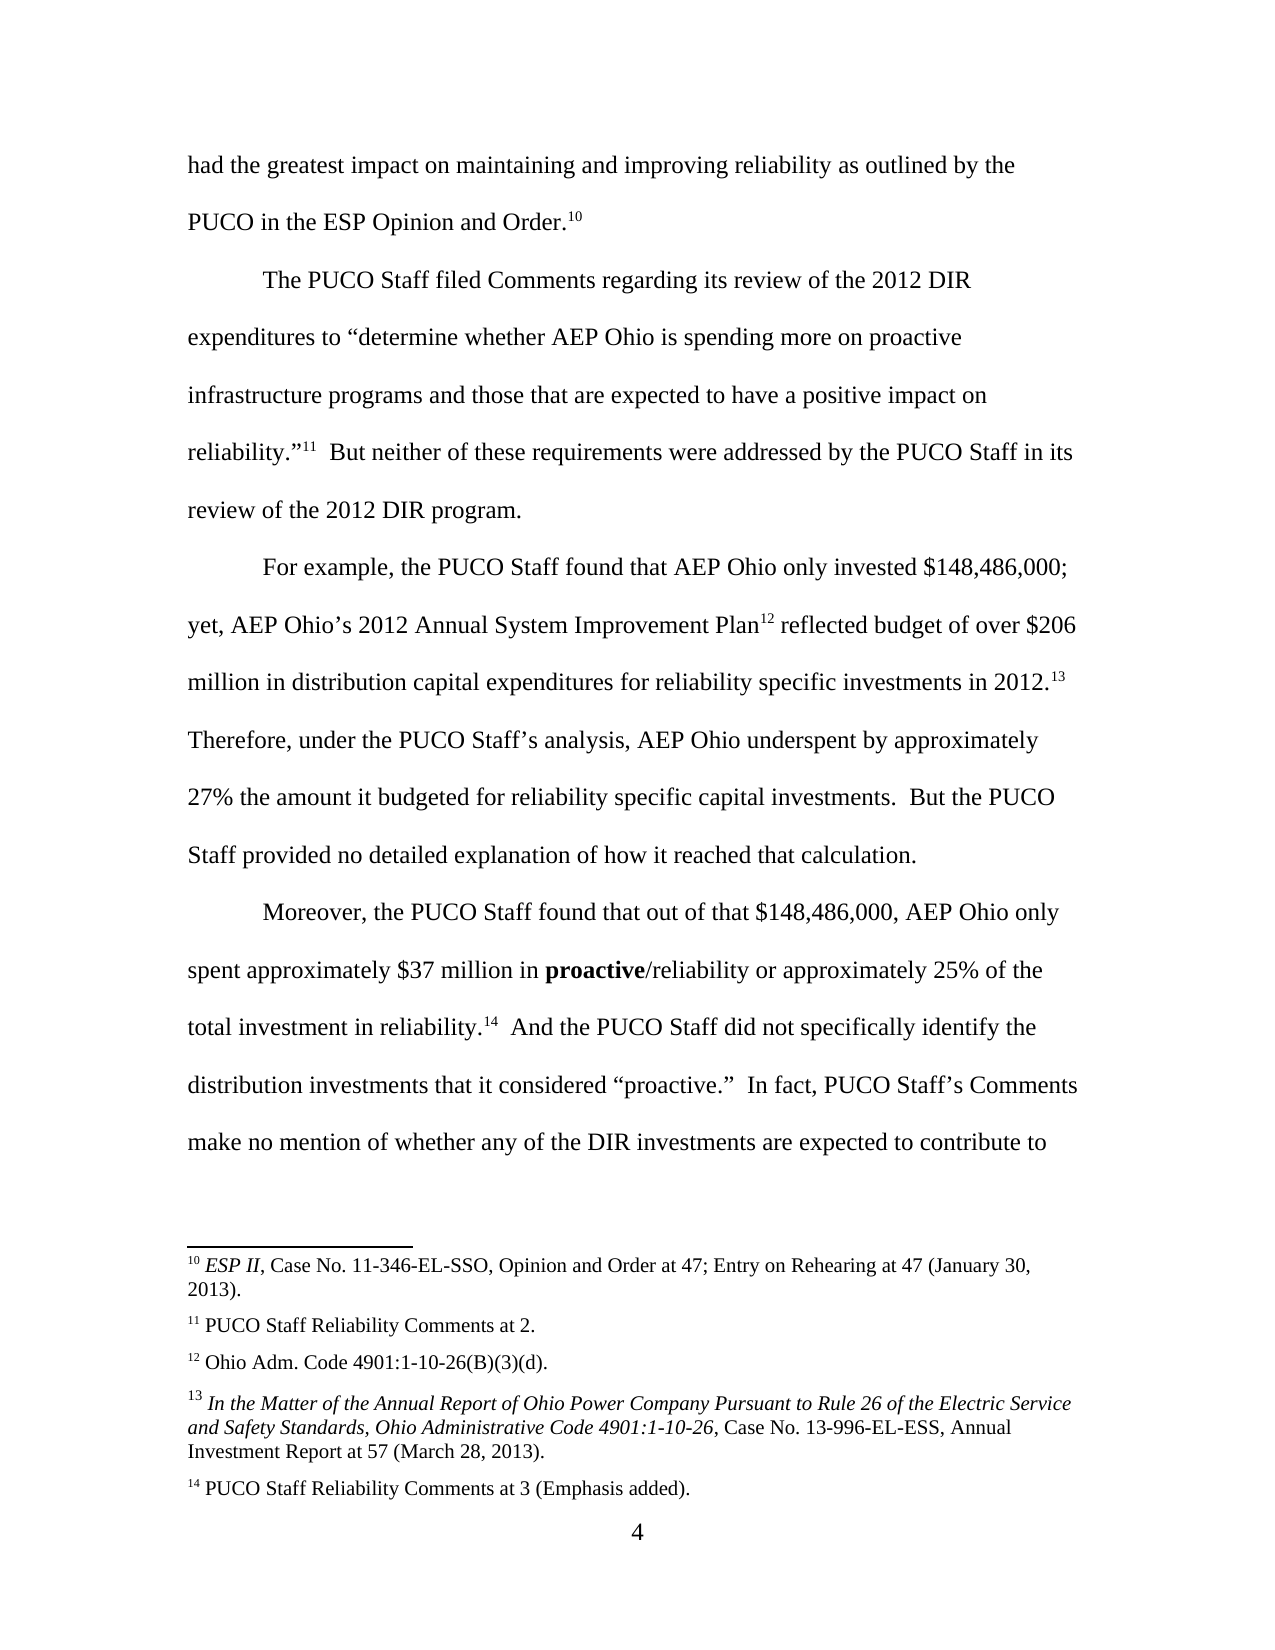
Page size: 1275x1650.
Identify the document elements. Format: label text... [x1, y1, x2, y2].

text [187, 150, 1087, 236]
text The PUCO Staff filed Comments regarding its review of the 2012 DIR expenditures to “determine whether AEP Ohio is spending more on proactive infrastructure programs and those that are expected to have a positive impact on reliability.” But neither of these requirements were addressed by the PUCO Staff in its review of the 2012 DIR program. [187, 265, 1087, 524]
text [187, 897, 1087, 1156]
text For example, the PUCO Staff found that AEP Ohio only invested $148,486,000; yet, AEP Ohio’s 2012 Annual System Improvement Plan reflected budget of over $206 million in distribution capital expenditures for reliability specific investments in 2012. Therefore, under the PUCO Staff’s analysis, AEP Ohio underspent by approximately 27% the amount it budgeted for reliability specific capital investments. But the PUCO Staff provided no detailed explanation of how it reached that calculation. [187, 552, 1087, 869]
